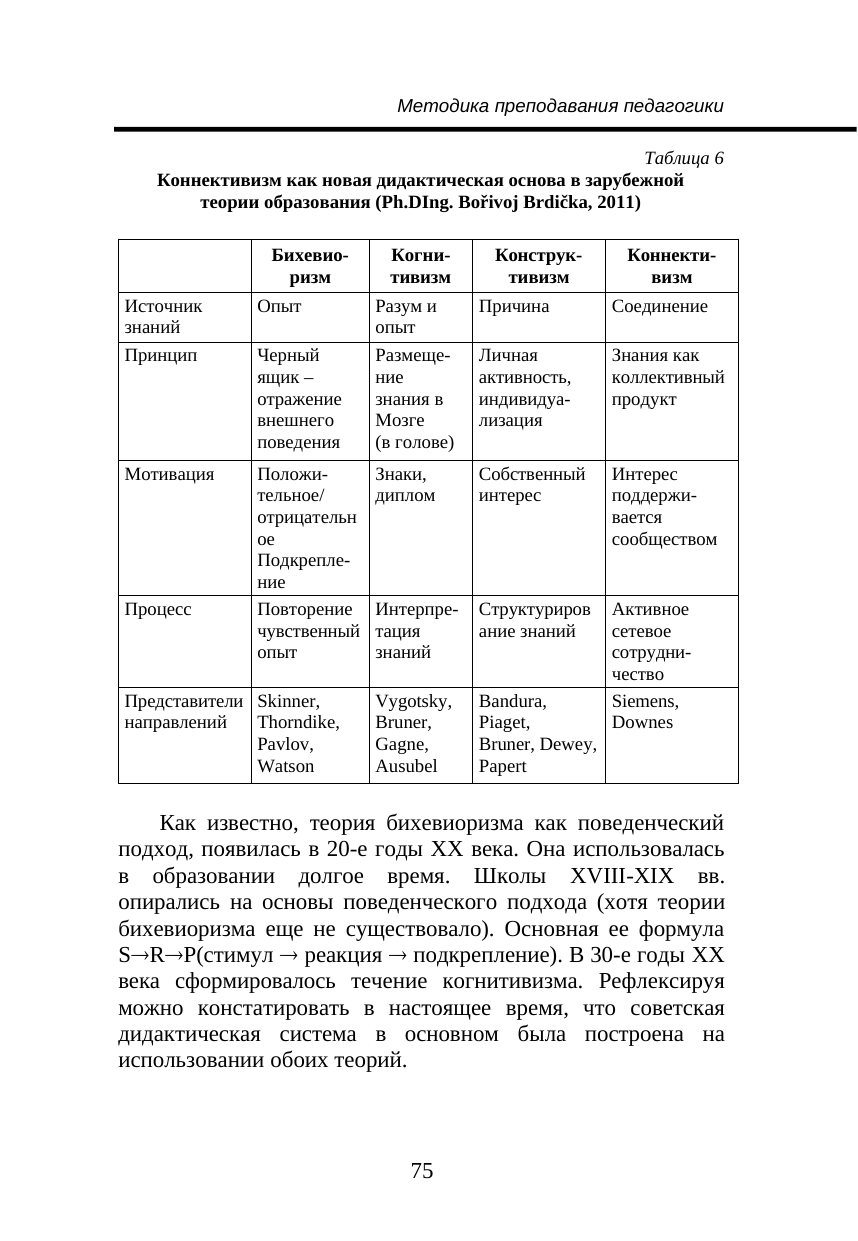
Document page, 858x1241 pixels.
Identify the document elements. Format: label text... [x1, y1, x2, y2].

table_cell Vygotsky, Bruner, Gagne, Ausubel [370, 688, 472, 783]
table_cell Разум и опыт [370, 293, 472, 341]
table_cell Повторение чувственный опыт [252, 596, 369, 687]
text Таблица 6 [644, 147, 857, 168]
table_cell Интерес поддержи- вается сообществом [606, 461, 738, 595]
table_header Бихевио- ризм [252, 240, 369, 291]
table_cell Структуриров ание знаний [473, 596, 605, 687]
table_cell Положи- тельное/ отрицательн ое Подкрепле- ние [252, 461, 369, 595]
table_header Конструк- тивизм [473, 240, 605, 291]
text Как известно, теория бихевиоризма как поведенческий подход, появилась в 20-е годы ХХ века. Она использовалась в образовании долгое время. Школы XVIII-XIX вв. опирались на основы поведенческого подхода (хотя теории бихевиоризма еще не существовало). Основная ее формула SRP(стимул  реакция  подкрепление). В 30-е годы ХХ века сформировалось течение когнитивизма. Рефлексируя можно констатировать в настоящее время, что советская дидактическая система в основном была построена на использовании обоих теорий. [118, 809, 725, 1073]
table_header [119, 240, 251, 291]
table_cell Источник знаний [119, 293, 251, 341]
table_cell Мотивация [119, 461, 251, 595]
table_cell Знания как коллективный продукт [606, 343, 738, 460]
table_cell Соединение [606, 293, 738, 341]
table_cell Принцип [119, 343, 251, 460]
table_cell Процесс [119, 596, 251, 687]
table_cell Bandura, Piaget, Bruner, Dewey, Papert [473, 688, 605, 783]
table_cell Активное сетевое сотрудни- чество [606, 596, 738, 687]
table_cell Собственный интерес [473, 461, 605, 595]
table_cell Интерпре- тация знаний [370, 596, 472, 687]
table_header Когни- тивизм [370, 240, 472, 291]
table_cell Черный ящик – отражение внешнего поведения [252, 343, 369, 460]
table_cell Размеще- ние знания в Мозге (в голове) [370, 343, 472, 460]
table_cell Представители направлений [119, 688, 251, 783]
table_cell Siemens, Downes [606, 688, 738, 783]
table_cell Знаки, диплом [370, 461, 472, 595]
table_cell Причина [473, 293, 605, 341]
table_cell Skinner, Thorndike, Pavlov, Watson [252, 688, 369, 783]
table_header Коннекти- визм [606, 240, 738, 291]
table_cell Опыт [252, 293, 369, 341]
table_cell Личная активность, индивидуа- лизация [473, 343, 605, 460]
text Коннективизм как новая дидактическая основа в зарубежной теории образования (Ph.DIng. Bořivoj Brdička, 2011) [157, 169, 687, 212]
